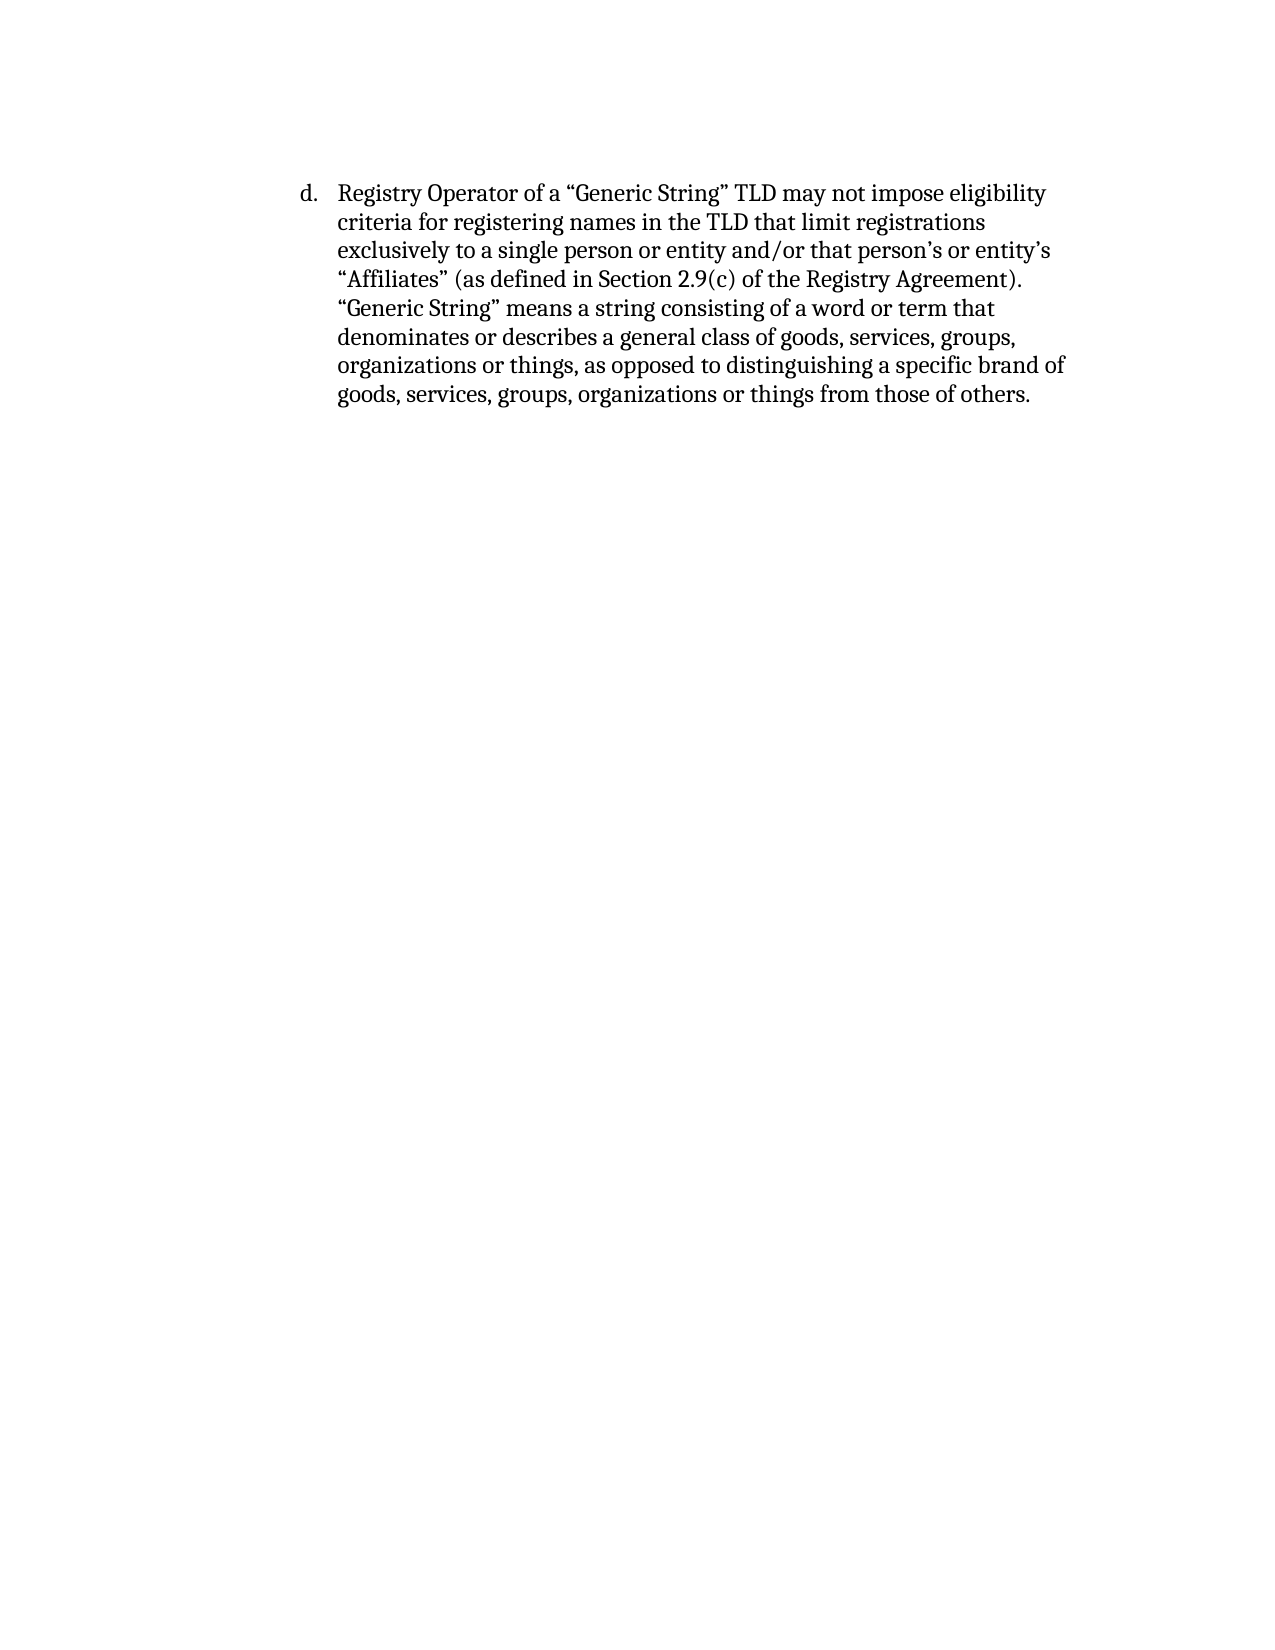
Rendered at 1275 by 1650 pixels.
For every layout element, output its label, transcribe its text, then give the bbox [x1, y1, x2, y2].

list Registry Operator of a “Generic String” TLD may not impose eligibility criteria for registering names in the TLD that limit registrations exclusively to a single person or entity and/or that person’s or entity’s “Affiliates” (as defined in Section 2.9(c) of the Registry Agreement). “Generic String” means a string consisting of a word or term that denominates or describes a general class of goods, services, groups, organizations or things, as opposed to distinguishing a specific brand of goods, services, groups, organizations or things from those of others. [300, 179, 1087, 409]
